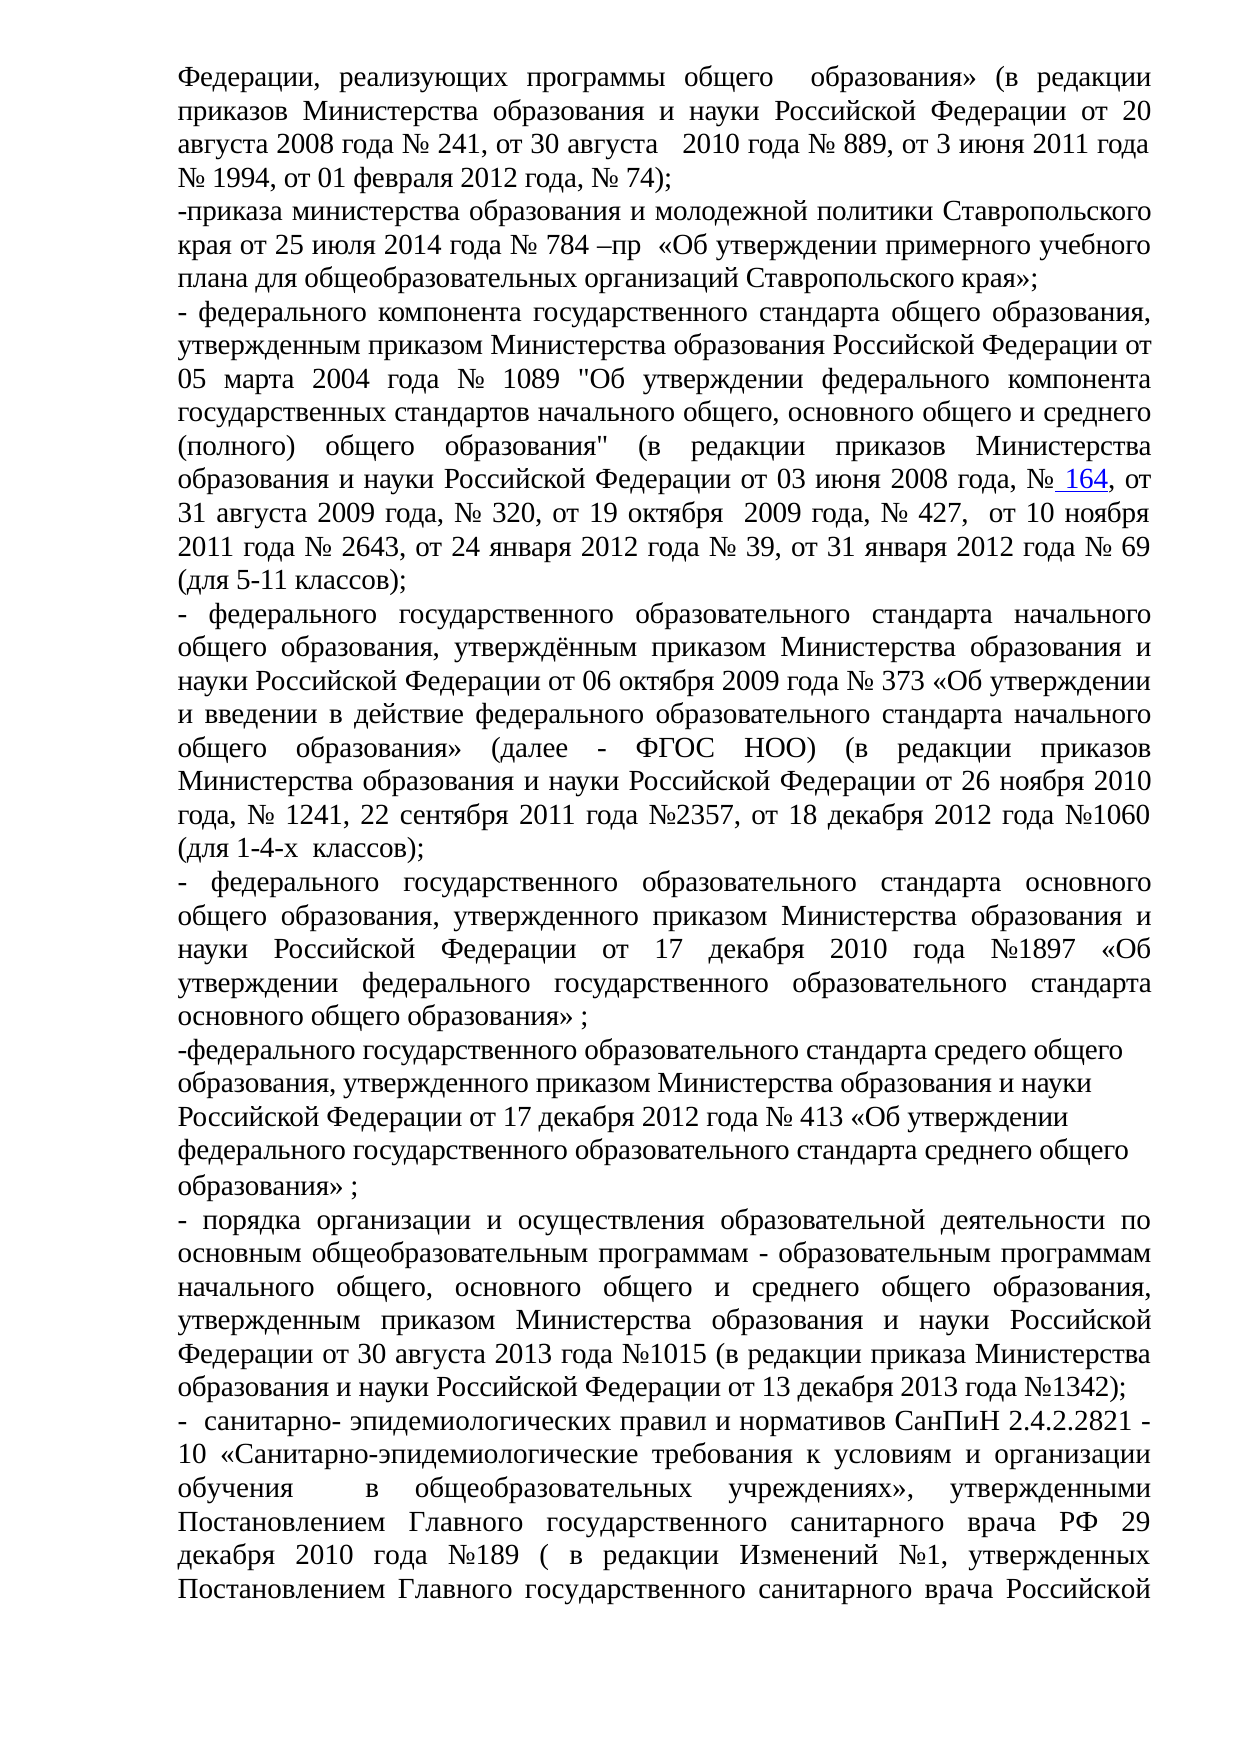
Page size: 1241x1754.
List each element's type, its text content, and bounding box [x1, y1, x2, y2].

text -приказа министерства образования и молодежной политики Ставропольского края от 25 июля 2014 года № 784 –пр «Об утверждении примерного учебного плана для общеобразовательных организаций Ставропольского края»; [177, 193, 1152, 294]
text - федерального компонента государственного стандарта общего образования, утвержденным приказом Министерства образования Российской Федерации от 05 марта 2004 года № 1089 "Об утверждении федерального компонента государственных стандартов начального общего, основного общего и среднего (полного) общего образования" (в редакции приказов Министерства образования и науки Российской Федерации от 03 июня 2008 года, № 164, от 31 августа 2009 года, № 320, от 19 октября 2009 года, № 427, от 10 ноября 2011 года № 2643, от 24 января 2012 года № 39, от 31 января 2012 года № 69 (для 5-11 классов); [177, 294, 1152, 596]
text - федерального государственного образовательного стандарта основного общего образования, утвержденного приказом Министерства образования и науки Российской Федерации от 17 декабря 2010 года №1897 «Об утверждении федерального государственного образовательного стандарта основного общего образования» ; [177, 864, 1152, 1032]
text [177, 1403, 1152, 1604]
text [177, 59, 1152, 193]
text -федерального государственного образовательного стандарта средего общего образования, утвержденного приказом Министерства образования и науки Российской Федерации от 17 декабря 2012 года № 413 «Об утверждении федерального государственного образовательного стандарта среднего общего образования» ; [177, 1032, 1152, 1202]
text - федерального государственного образовательного стандарта начального общего образования, утверждённым приказом Министерства образования и науки Российской Федерации от 06 октября 2009 года № 373 «Об утверждении и введении в действие федерального образовательного стандарта начального общего образования» (далее - ФГОС НОО) (в редакции приказов Министерства образования и науки Российской Федерации от 26 ноября 2010 года, № 1241, 22 сентября 2011 года №2357, от 18 декабря 2012 года №1060 (для 1-4-х классов); [177, 596, 1152, 864]
text - порядка организации и осуществления образовательной деятельности по основным общеобразовательным программам - образовательным программам начального общего, основного общего и среднего общего образования, утвержденным приказом Министерства образования и науки Российской Федерации от 30 августа 2013 года №1015 (в редакции приказа Министерства образования и науки Российской Федерации от 13 декабря 2013 года №1342); [177, 1202, 1152, 1403]
